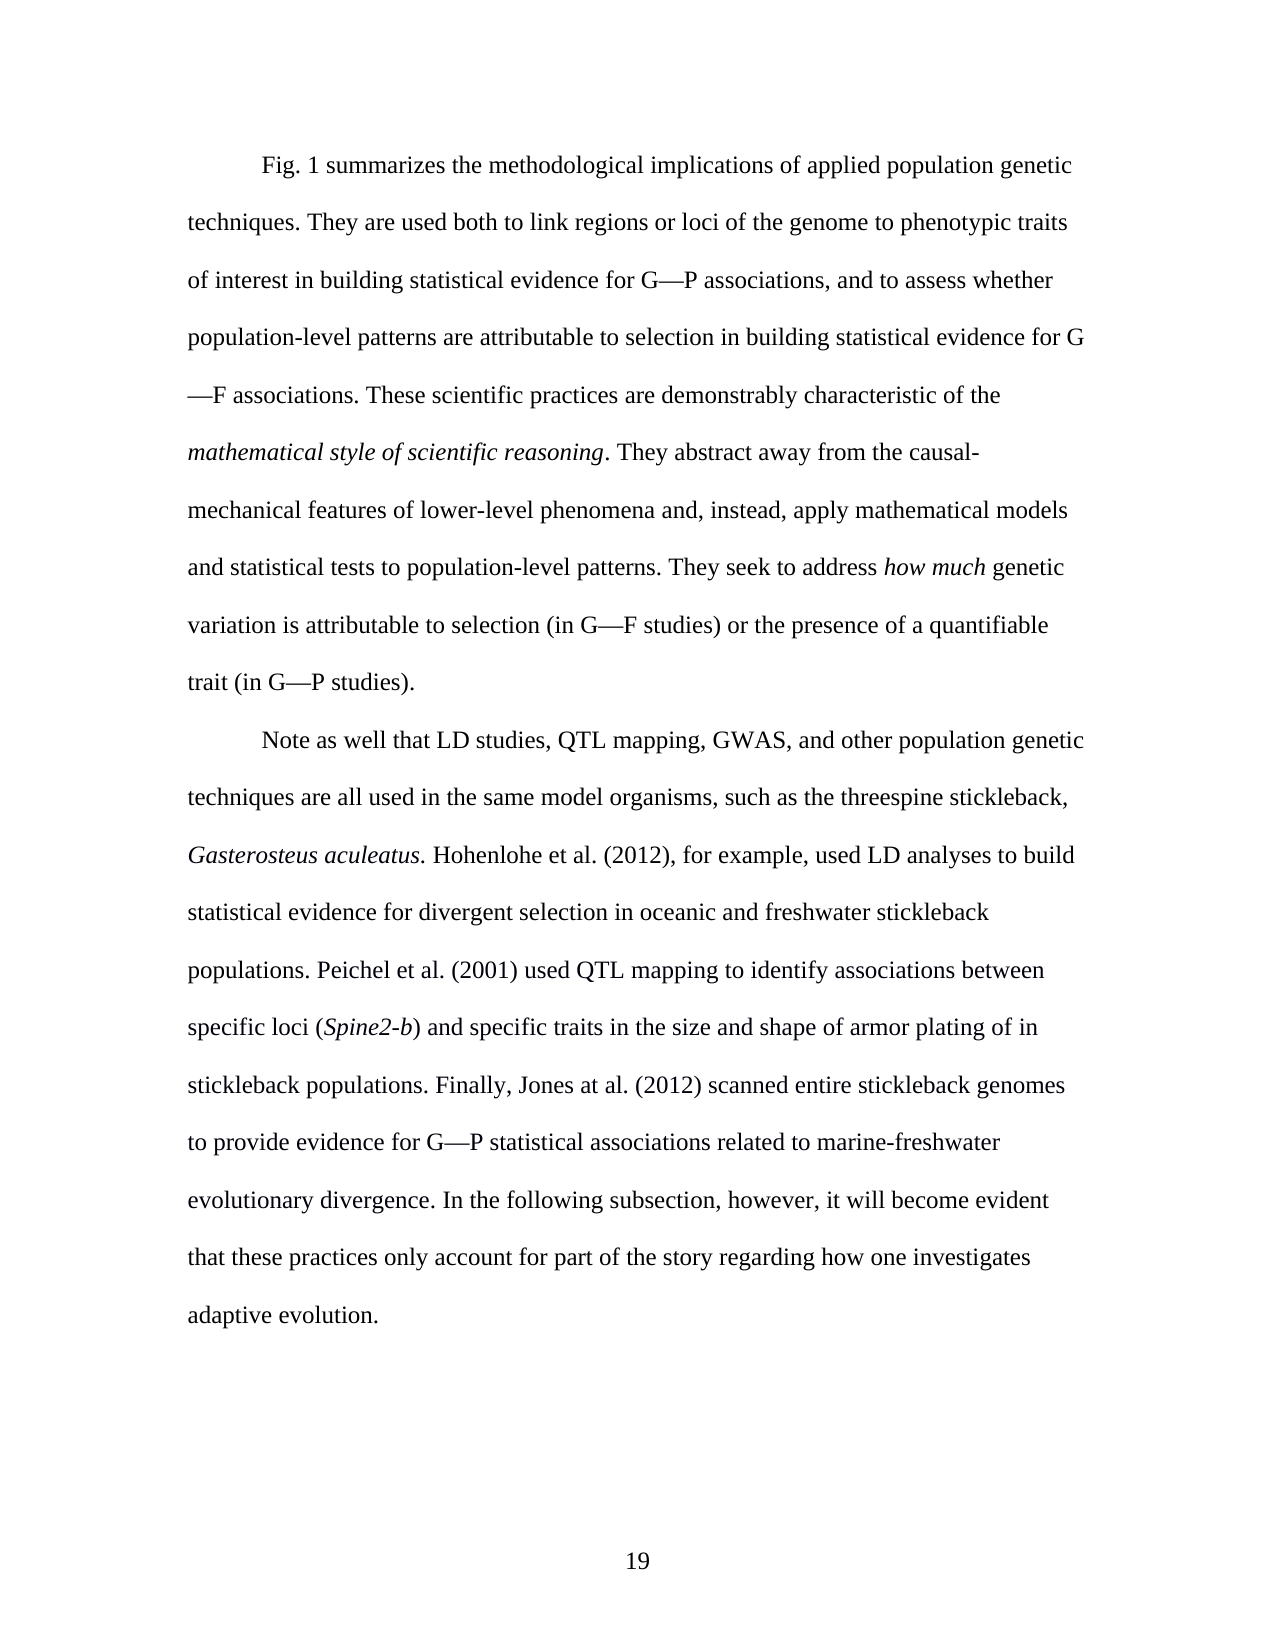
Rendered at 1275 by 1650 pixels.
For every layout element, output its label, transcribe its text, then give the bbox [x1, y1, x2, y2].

text Fig. 1 summarizes the methodological implications of applied population genetic techniques. They are used both to link regions or loci of the genome to phenotypic traits of interest in building statistical evidence for G—P associations, and to assess whether population-level patterns are attributable to selection in building statistical evidence for G—F associations. These scientific practices are demonstrably characteristic of the mathematical style of scientific reasoning. They abstract away from the causal-mechanical features of lower-level phenomena and, instead, apply mathematical models and statistical tests to population-level patterns. They seek to address how much genetic variation is attributable to selection (in G—F studies) or the presence of a quantifiable trait (in G—P studies). [187, 150, 1087, 696]
text Note as well that LD studies, QTL mapping, GWAS, and other population genetic techniques are all used in the same model organisms, such as the threespine stickleback, Gasterosteus aculeatus. Hohenlohe et al. (2012), for example, used LD analyses to build statistical evidence for divergent selection in oceanic and freshwater stickleback populations. Peichel et al. (2001) used QTL mapping to identify associations between specific loci (Spine2-b) and specific traits in the size and shape of armor plating of in stickleback populations. Finally, Jones at al. (2012) scanned entire stickleback genomes to provide evidence for G—P statistical associations related to marine-freshwater evolutionary divergence. In the following subsection, however, it will become evident that these practices only account for part of the story regarding how one investigates adaptive evolution. [187, 725, 1087, 1329]
